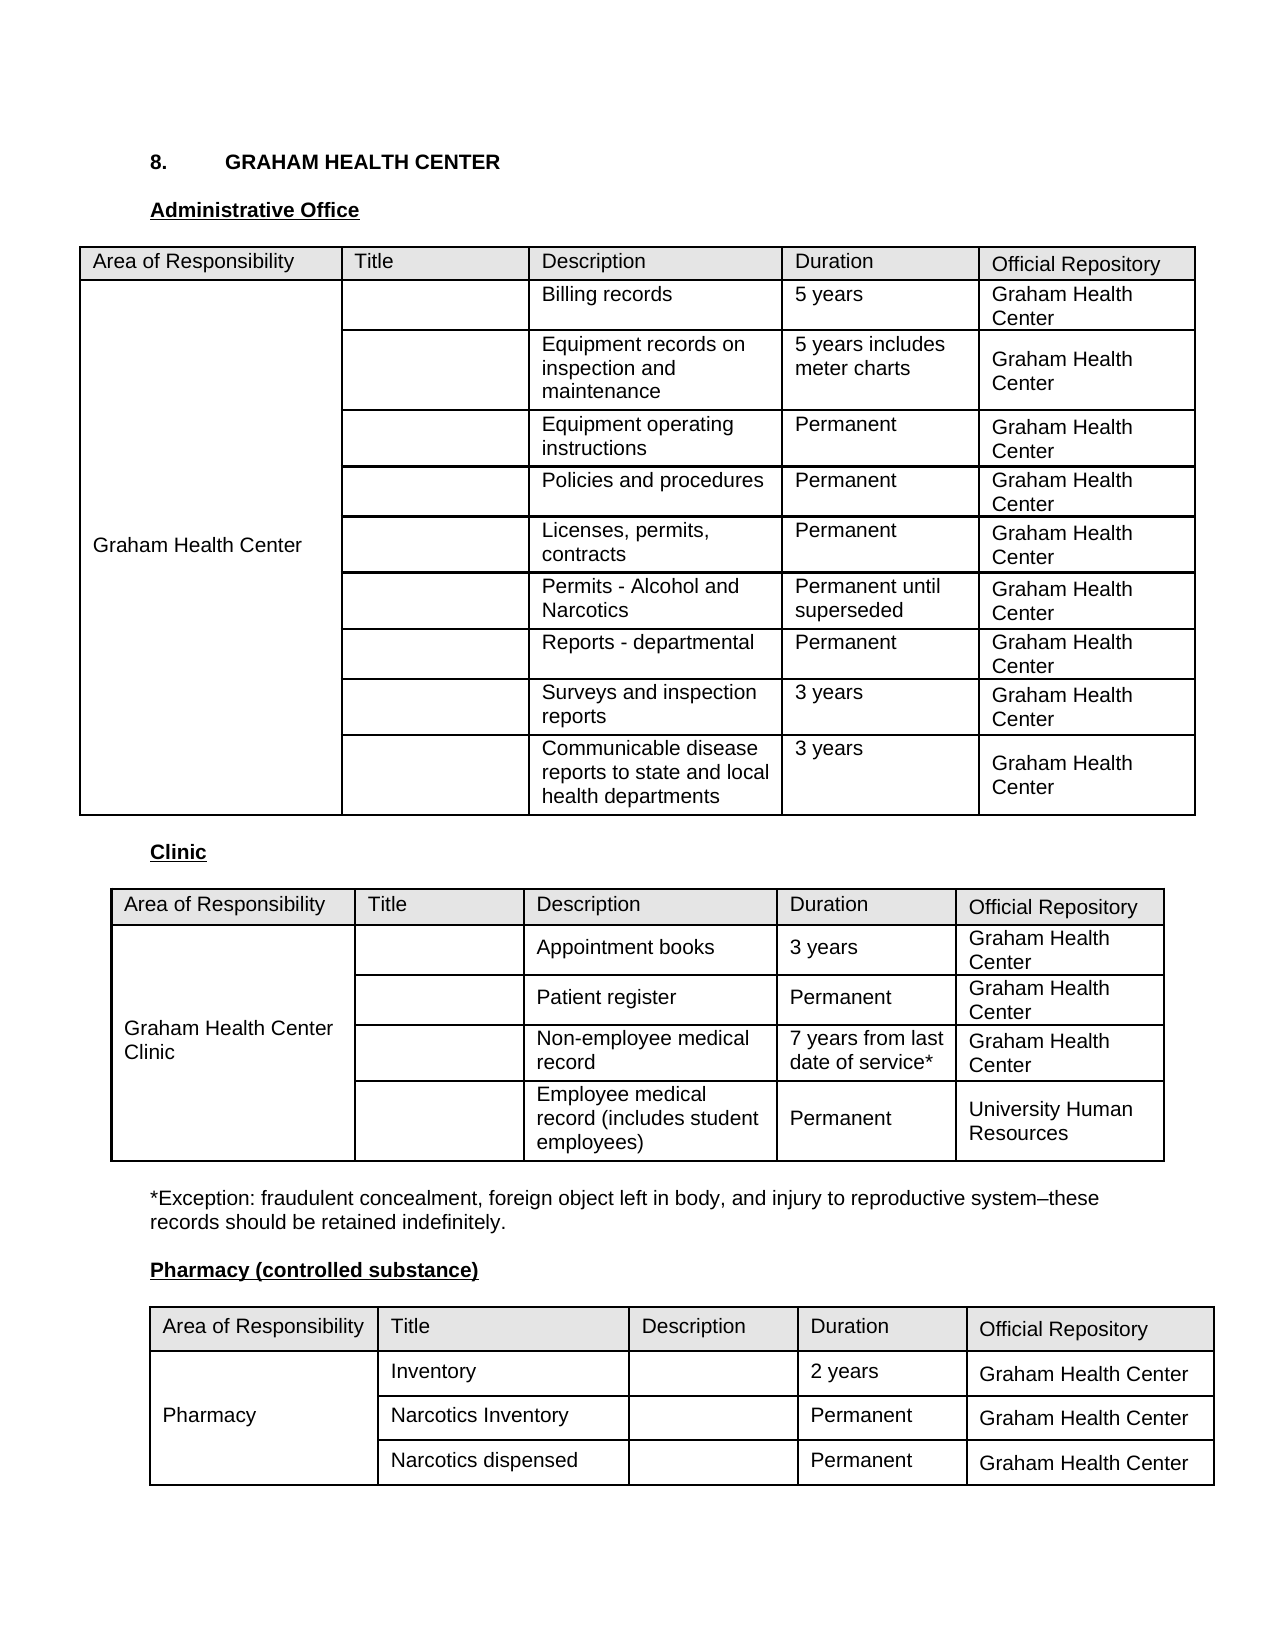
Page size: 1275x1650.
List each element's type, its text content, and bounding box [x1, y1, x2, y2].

table_header Title [379, 1308, 628, 1350]
table_cell Equipment records on inspection and maintenance [530, 331, 781, 409]
text Administrative Office [150, 198, 1125, 222]
table_cell Employee medical record (includes student employees) [525, 1082, 776, 1160]
table_cell Graham Health Center [980, 630, 1194, 677]
table_cell Graham Health Center [968, 1397, 1213, 1439]
table_header Description [630, 1308, 797, 1350]
table_cell [343, 574, 528, 627]
table_cell Communicable disease reports to state and local health departments [530, 736, 781, 813]
table_cell [343, 331, 528, 409]
table_cell [356, 976, 523, 1024]
table_cell Graham Health Center Clinic [113, 926, 354, 1160]
table_cell Permanent [783, 468, 978, 515]
text Pharmacy (controlled substance) [150, 1258, 1125, 1282]
table_header Area of Responsibility [151, 1308, 377, 1350]
table_cell [356, 1026, 523, 1080]
table_cell [630, 1397, 797, 1439]
table_cell Graham Health Center [980, 680, 1194, 733]
table_cell Graham Health Center [957, 976, 1163, 1024]
table_cell Graham Health Center [980, 331, 1194, 409]
table_cell [343, 468, 528, 515]
table_cell Permanent [783, 411, 978, 465]
table_cell [630, 1352, 797, 1395]
table_cell Graham Health Center [980, 736, 1194, 813]
table_cell Licenses, permits, contracts [530, 518, 781, 571]
table_cell Graham Health Center [957, 926, 1163, 974]
table_cell Pharmacy [151, 1352, 377, 1484]
table_cell Graham Health Center [980, 468, 1194, 515]
table_cell Patient register [525, 976, 776, 1024]
table_cell Narcotics Inventory [379, 1397, 628, 1439]
table_header Description [525, 890, 776, 924]
table_cell Permanent [799, 1397, 966, 1439]
table_cell Inventory [379, 1352, 628, 1395]
table_cell Policies and procedures [530, 468, 781, 515]
table_cell Graham Health Center [968, 1352, 1213, 1395]
table_cell [343, 680, 528, 733]
table_cell Graham Health Center [980, 281, 1194, 329]
table_cell Permanent [778, 1082, 955, 1160]
table_cell [343, 411, 528, 465]
table_header Official Repository [968, 1308, 1213, 1350]
table_cell 7 years from last date of service* [778, 1026, 955, 1080]
table_header Duration [778, 890, 955, 924]
table_cell [343, 281, 528, 329]
table_header Title [343, 248, 528, 279]
table_cell [343, 518, 528, 571]
table_header Area of Responsibility [113, 890, 354, 924]
table_cell Narcotics dispensed [379, 1441, 628, 1484]
table_cell Graham Health Center [980, 574, 1194, 627]
table_cell Billing records [530, 281, 781, 329]
table_cell Permanent until superseded [783, 574, 978, 627]
table_cell Permanent [783, 518, 978, 571]
table_header Official Repository [957, 890, 1163, 924]
table_cell 3 years [783, 736, 978, 813]
table_header Title [356, 890, 523, 924]
table_cell Graham Health Center [968, 1441, 1213, 1484]
table_header Official Repository [980, 248, 1194, 279]
table_cell [630, 1441, 797, 1484]
table_cell 5 years includes meter charts [783, 331, 978, 409]
table_header Duration [783, 248, 978, 279]
table_cell Permanent [783, 630, 978, 677]
table_cell 3 years [783, 680, 978, 733]
table_header Duration [799, 1308, 966, 1350]
table_cell Permits - Alcohol and Narcotics [530, 574, 781, 627]
table_cell Graham Health Center [81, 281, 341, 813]
table_cell Graham Health Center [980, 518, 1194, 571]
table_cell Reports - departmental [530, 630, 781, 677]
text *Exception: fraudulent concealment, foreign object left in body, and injury to reproductive system–these records should be retained indefinitely. [150, 1186, 1125, 1234]
table_cell Equipment operating instructions [530, 411, 781, 465]
table_cell 5 years [783, 281, 978, 329]
text Clinic [150, 839, 1125, 863]
table_cell [356, 1082, 523, 1160]
table_cell 2 years [799, 1352, 966, 1395]
table_cell Surveys and inspection reports [530, 680, 781, 733]
table_cell [343, 736, 528, 813]
table_header Area of Responsibility [81, 248, 341, 279]
table_cell University Human Resources [957, 1082, 1163, 1160]
table_cell Graham Health Center [957, 1026, 1163, 1080]
table_cell [343, 630, 528, 677]
table_cell Appointment books [525, 926, 776, 974]
table_header Description [530, 248, 781, 279]
table_cell Non-employee medical record [525, 1026, 776, 1080]
table_cell [356, 926, 523, 974]
table_cell 3 years [778, 926, 955, 974]
list 8. GRAHAM HEALTH CENTER [150, 150, 1125, 174]
table_cell Permanent [799, 1441, 966, 1484]
table_cell Graham Health Center [980, 411, 1194, 465]
table_cell Permanent [778, 976, 955, 1024]
